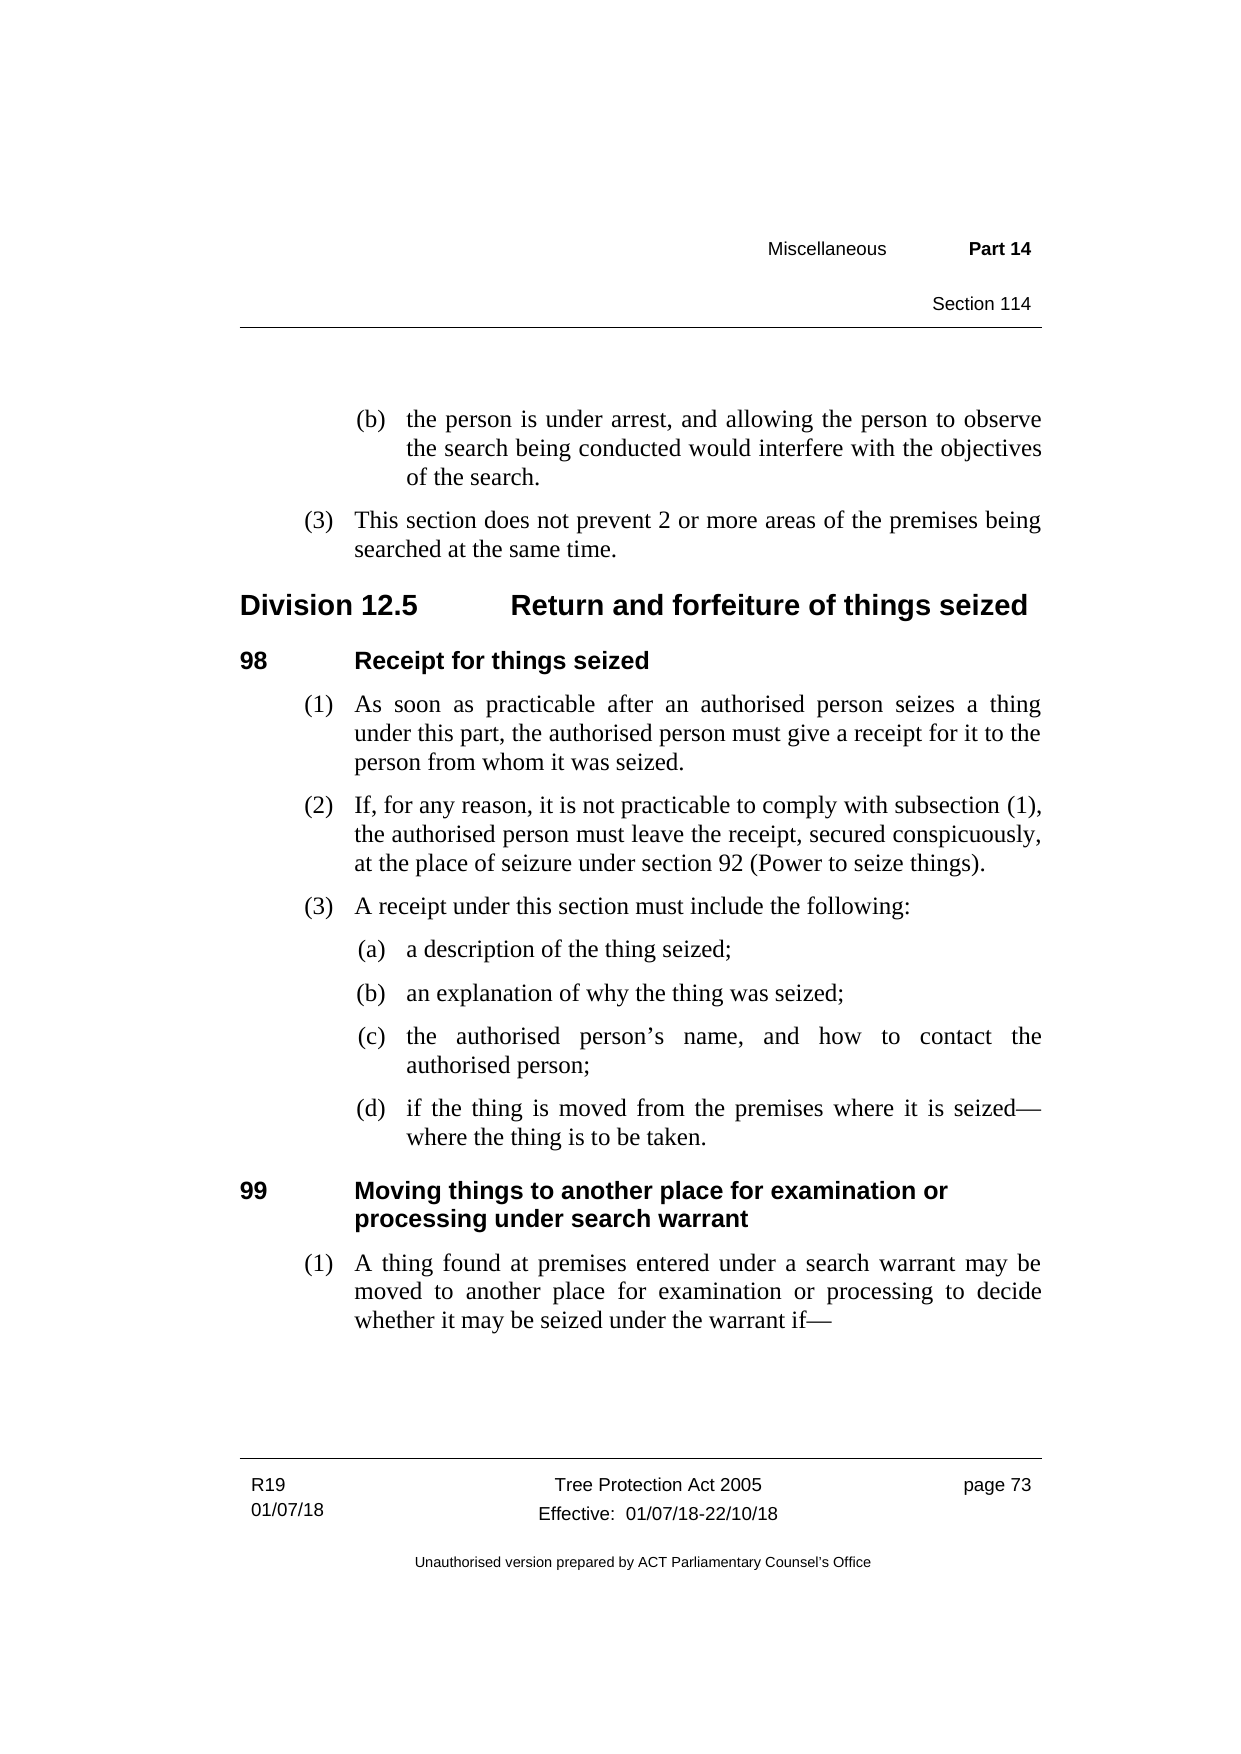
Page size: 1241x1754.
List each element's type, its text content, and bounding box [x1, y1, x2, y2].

text 99 Moving things to another place for examination or processing under search warrant [239, 1176, 1042, 1233]
text (d) if the thing is moved from the premises where it is seized—where the thing is to be taken. [239, 1093, 1042, 1151]
text (1) A thing found at premises entered under a search warrant may be moved to another place for examination or processing to decide whether it may be seized under the warrant if— [239, 1248, 1042, 1334]
text (b) the person is under arrest, and allowing the person to observe the search being conducted would interfere with the objectives of the search. [239, 404, 1042, 490]
text 98 Receipt for things seized [239, 646, 1042, 675]
text (2) If, for any reason, it is not practicable to comply with subsection (1), the authorised person must leave the receipt, secured conspicuously, at the place of seizure under section 92 (Power to seize things). [239, 790, 1042, 876]
text (a) a description of the thing seized; [239, 934, 1042, 963]
text (b) an explanation of why the thing was seized; [239, 978, 1042, 1006]
text (3) This section does not prevent 2 or more areas of the premises being searched at the same time. [239, 505, 1042, 562]
text Division 12.5 Return and forfeiture of things seized [239, 587, 1042, 621]
text (1) As soon as practicable after an authorised person seizes a thing under this part, the authorised person must give a receipt for it to the person from whom it was seized. [239, 689, 1042, 776]
text (c) the authorised person’s name, and how to contact the authorised person; [239, 1021, 1042, 1078]
text (3) A receipt under this section must include the following: [239, 891, 1042, 920]
